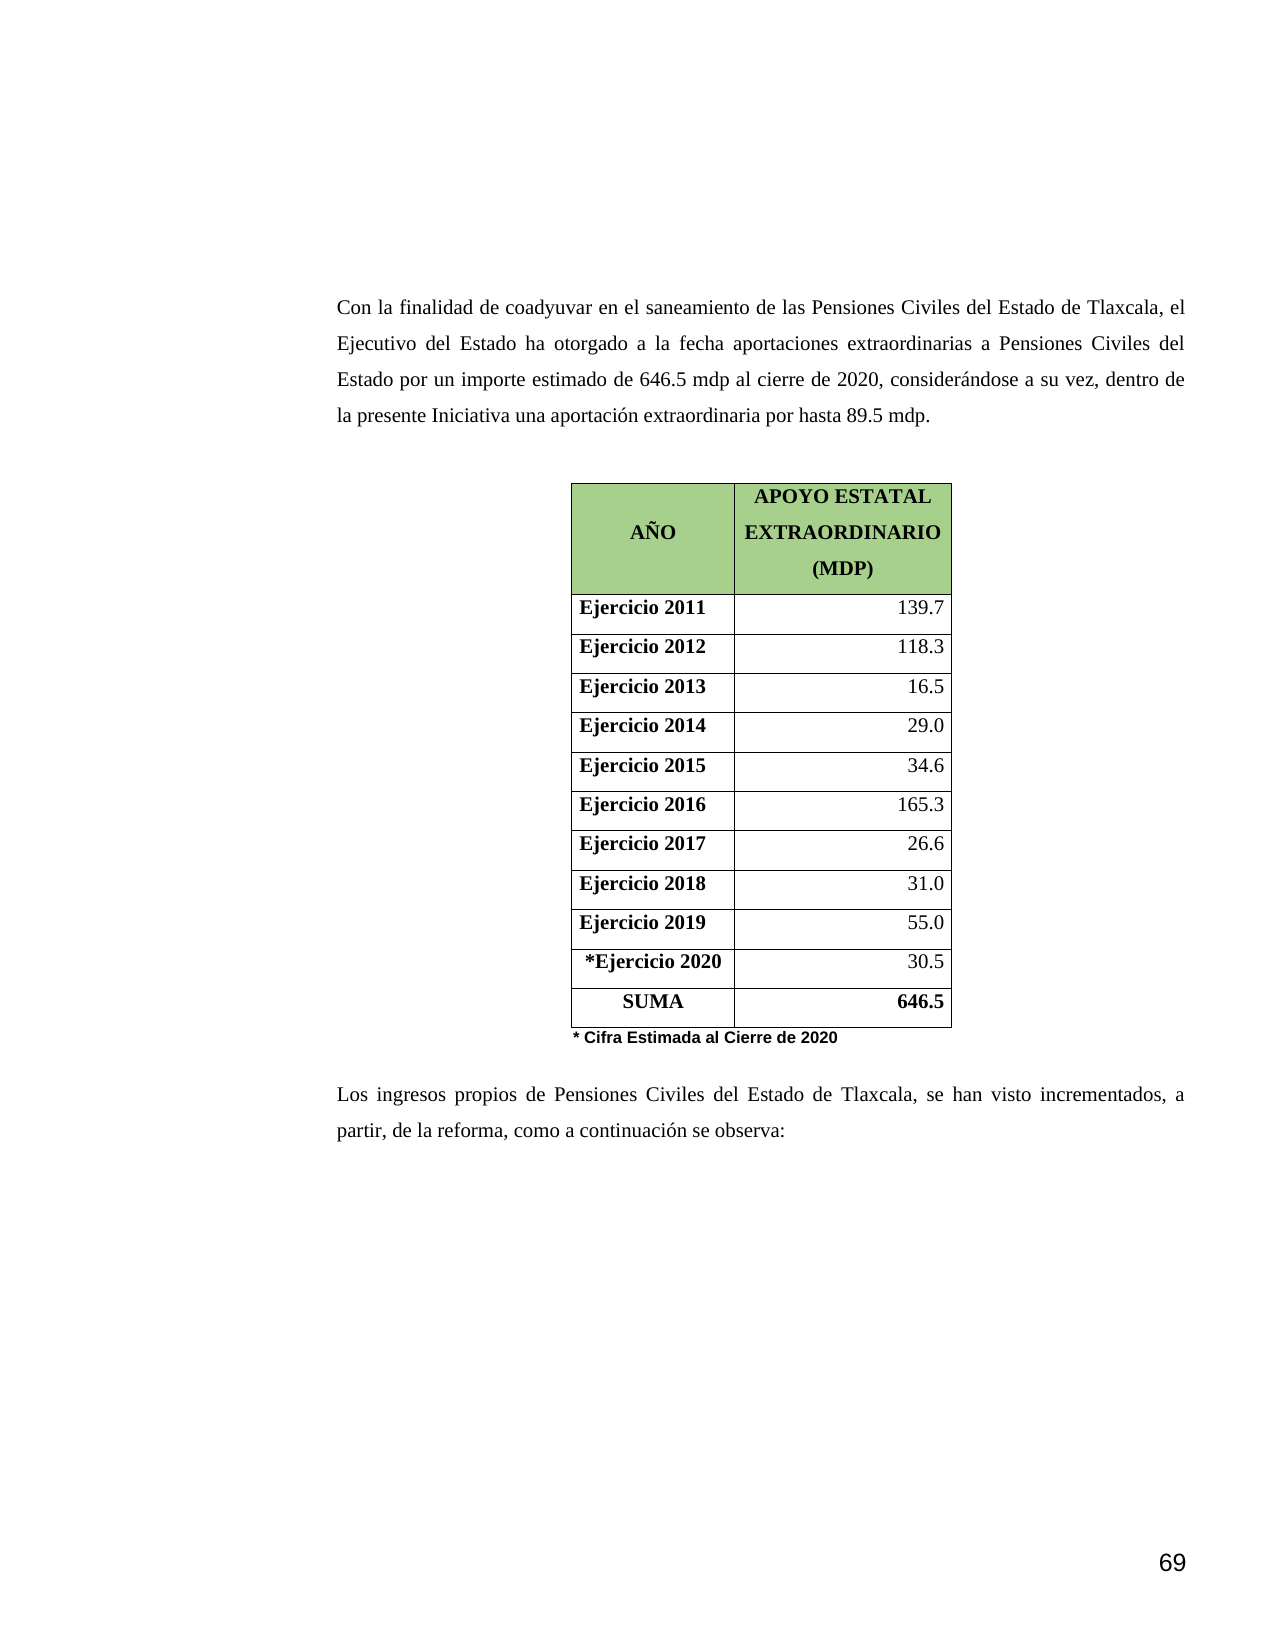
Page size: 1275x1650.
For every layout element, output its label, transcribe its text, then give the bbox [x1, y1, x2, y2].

table_cell 118.3 [735, 635, 951, 673]
table_cell *Ejercicio 2020 [572, 950, 734, 988]
table_cell 55.0 [735, 910, 951, 948]
table_cell 646.5 [735, 989, 951, 1027]
table_cell 26.6 [735, 831, 951, 870]
table_cell Ejercicio 2012 [572, 635, 734, 673]
table_cell Ejercicio 2018 [572, 871, 734, 909]
table_cell 139.7 [735, 595, 951, 633]
table_cell Ejercicio 2017 [572, 831, 734, 870]
table_cell 29.0 [735, 713, 951, 752]
table_cell 165.3 [735, 792, 951, 830]
table_cell Ejercicio 2019 [572, 910, 734, 948]
table_cell Ejercicio 2014 [572, 713, 734, 752]
table_cell 30.5 [735, 950, 951, 988]
table_cell Ejercicio 2016 [572, 792, 734, 830]
table_header APOYO ESTATAL EXTRAORDINARIO (MDP) [735, 484, 951, 594]
text Los ingresos propios de Pensiones Civiles del Estado de Tlaxcala, se han visto incrementados, a partir, de la reforma, como a continuación se observa: [337, 1082, 1186, 1142]
text Con la finalidad de coadyuvar en el saneamiento de las Pensiones Civiles del Estado de Tlaxcala, el Ejecutivo del Estado ha otorgado a la fecha aportaciones extraordinarias a Pensiones Civiles del Estado por un importe estimado de 646.5 mdp al cierre de 2020, considerándose a su vez, dentro de la presente Iniciativa una aportación extraordinaria por hasta 89.5 mdp. [337, 295, 1186, 427]
table_cell SUMA [572, 989, 734, 1027]
table_cell 16.5 [735, 674, 951, 712]
table_cell Ejercicio 2011 [572, 595, 734, 633]
table_cell Ejercicio 2015 [572, 753, 734, 791]
text * Cifra Estimada al Cierre de 2020 [573, 1028, 1186, 1047]
table_cell 34.6 [735, 753, 951, 791]
table_header AÑO [572, 484, 734, 594]
table_cell Ejercicio 2013 [572, 674, 734, 712]
table_cell 31.0 [735, 871, 951, 909]
